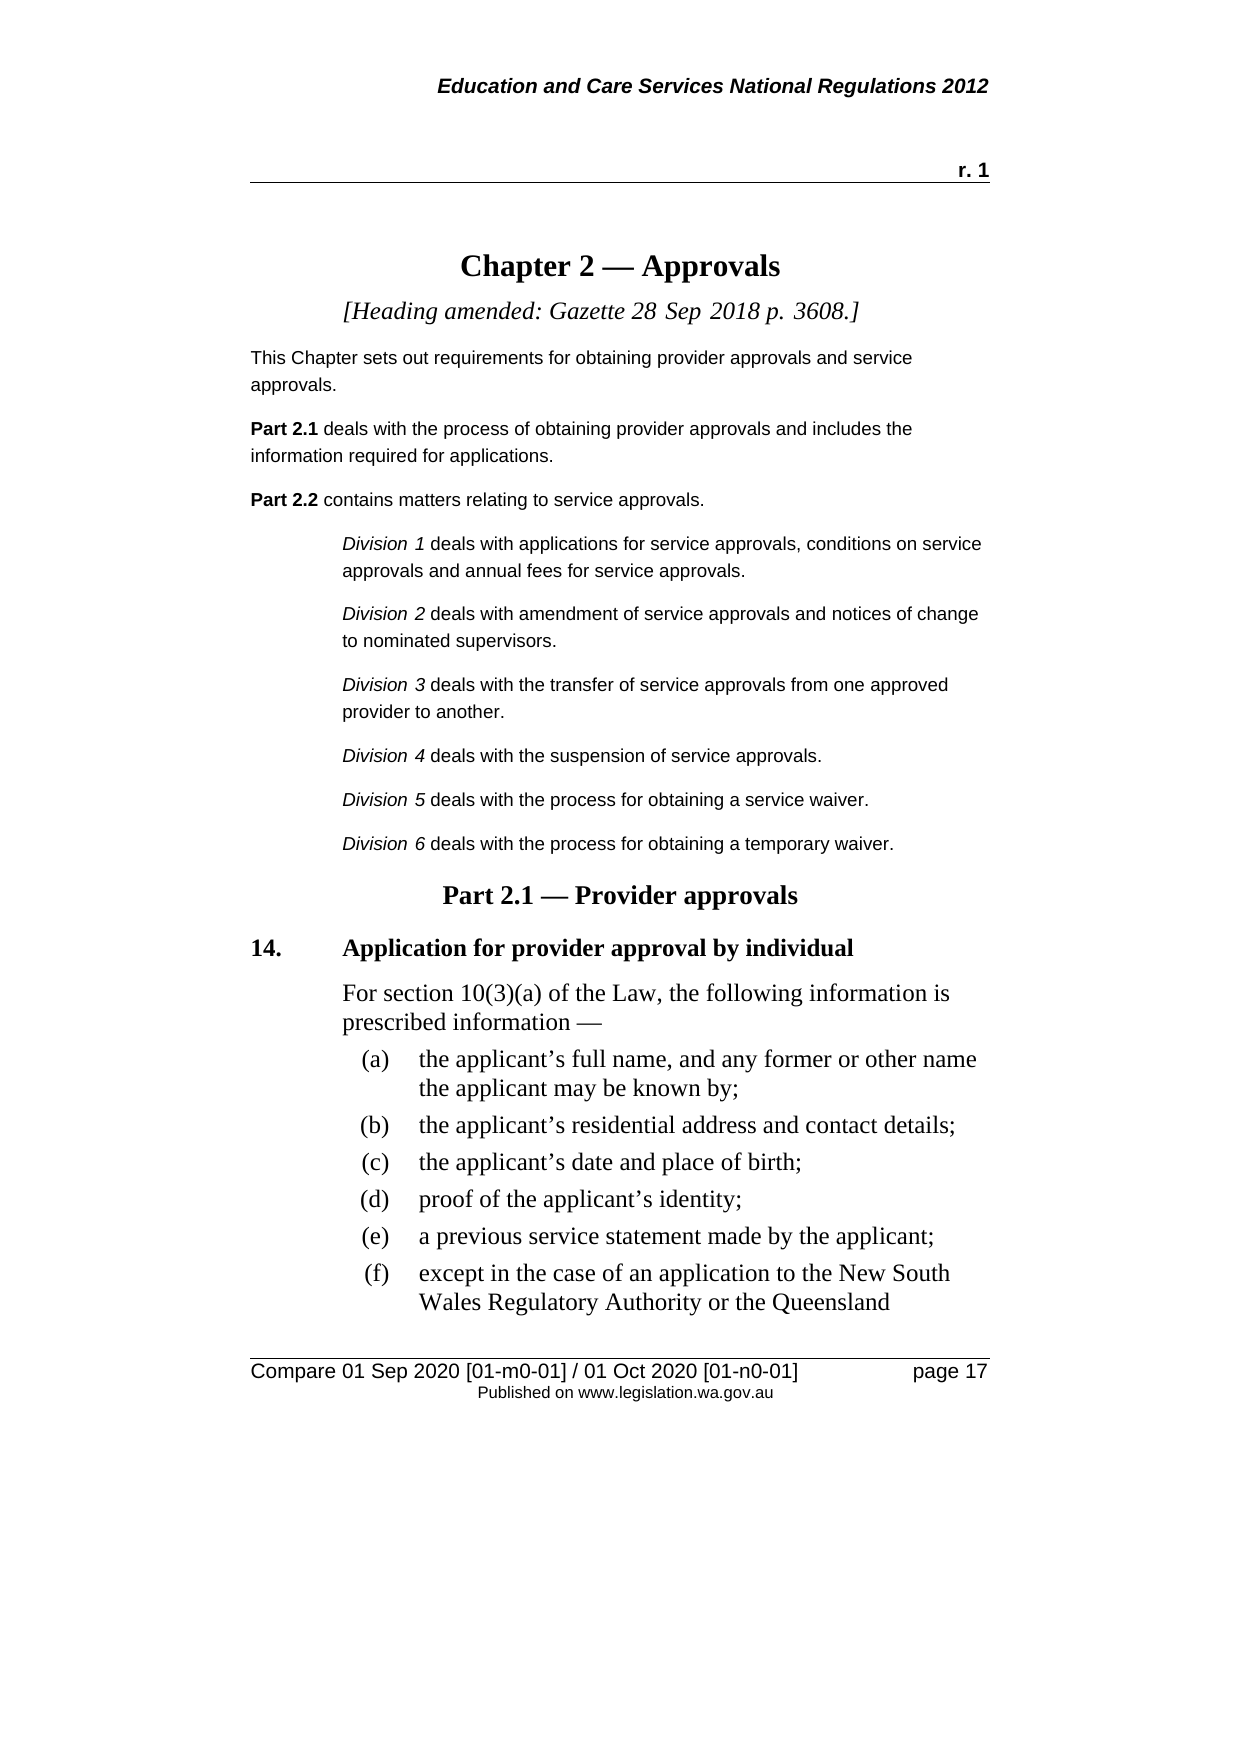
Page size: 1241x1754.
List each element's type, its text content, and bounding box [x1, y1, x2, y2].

text Part 2.1 deals with the process of obtaining provider approvals and includes the information required for applications. [250, 412, 990, 466]
text (c) the applicant’s date and place of birth; [250, 1147, 990, 1176]
text (a) the applicant’s full name, and any former or other name the applicant may be known by; [250, 1044, 990, 1102]
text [250, 1258, 990, 1316]
text Division 6 deals with the process for obtaining a temporary waiver. [342, 827, 990, 854]
text Division 4 deals with the suspension of service approvals. [342, 739, 990, 766]
text (e) a previous service statement made by the applicant; [250, 1221, 990, 1250]
text Division 1 deals with applications for service approvals, conditions on service approvals and annual fees for service approvals. [342, 527, 990, 581]
subtitle Chapter 2 — Approvals [250, 247, 990, 283]
text For section 10(3)(a) of the Law, the following information is prescribed information — [250, 978, 990, 1036]
text (b) the applicant’s residential address and contact details; [250, 1110, 990, 1139]
text Division 2 deals with amendment of service approvals and notices of change to nominated supervisors. [342, 598, 990, 652]
text (d) proof of the applicant’s identity; [250, 1184, 990, 1213]
text Part 2.2 contains matters relating to service approvals. [250, 483, 990, 510]
subtitle [Heading amended: Gazette 28 Sep 2018 p. 3608.] [250, 296, 990, 325]
subtitle Part 2.1 — Provider approvals [250, 879, 990, 910]
text Division 5 deals with the process for obtaining a service waiver. [342, 783, 990, 810]
text Division 3 deals with the transfer of service approvals from one approved provider to another. [342, 668, 990, 723]
text This Chapter sets out requirements for obtaining provider approvals and service approvals. [250, 341, 990, 396]
subtitle 14. Application for provider approval by individual [250, 933, 990, 962]
